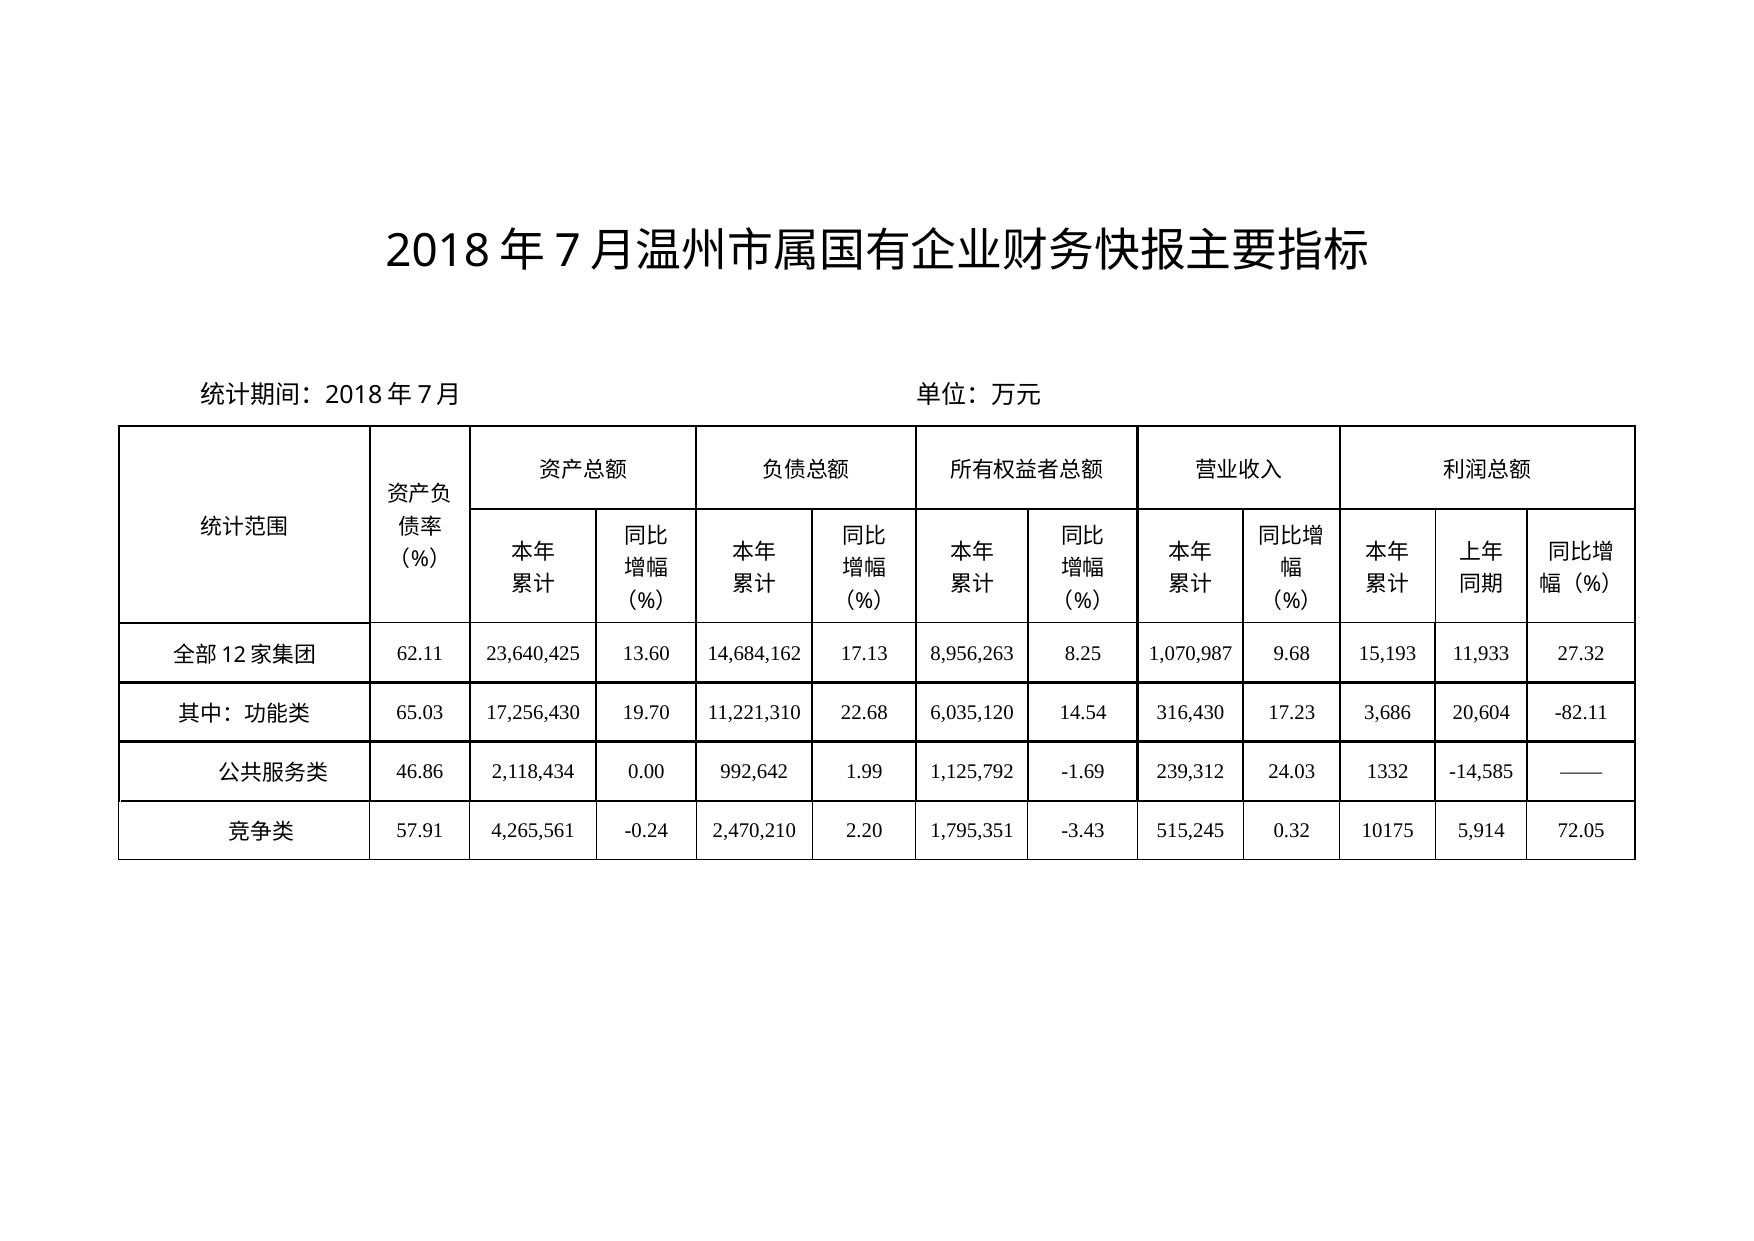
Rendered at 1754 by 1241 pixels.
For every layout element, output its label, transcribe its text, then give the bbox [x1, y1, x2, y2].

table_cell 本年 累计 [471, 510, 595, 622]
table_cell 11,221,310 [697, 684, 811, 740]
table_cell 62.11 [371, 623, 469, 681]
table_cell 1,795,351 [916, 802, 1027, 858]
table_cell 同比增幅（%） [1244, 510, 1339, 622]
table_cell 17.23 [1244, 684, 1339, 740]
table_cell 3,686 [1341, 684, 1434, 740]
table_cell 同比 增幅（%） [1029, 510, 1136, 622]
table_cell 1,125,792 [917, 743, 1027, 799]
text 2018年7月温州市属国有企业财务快报主要指标 [150, 198, 1604, 295]
table_cell 17.13 [813, 623, 915, 681]
table_cell 10175 [1340, 802, 1435, 858]
table_cell 本年 累计 [697, 510, 811, 622]
table_cell 6,035,120 [917, 684, 1027, 740]
table_header 利润总额 [1341, 427, 1634, 508]
table_cell 本年 累计 [1341, 510, 1435, 622]
table_cell 0.32 [1244, 802, 1339, 858]
table_cell 本年 累计 [1139, 510, 1242, 622]
table_header 资产总额 [471, 427, 695, 508]
table_cell 11,933 [1436, 623, 1526, 681]
table_cell 竞争类 [119, 801, 369, 858]
table_cell 17,256,430 [471, 684, 595, 740]
table_cell 14.54 [1029, 684, 1136, 740]
text 统计期间：2018年7月 单位：万元 [150, 360, 1604, 425]
table_cell 1.99 [813, 743, 915, 799]
table_cell 57.91 [370, 802, 469, 858]
table_cell 14,684,162 [697, 623, 811, 681]
table_header 营业收入 [1139, 427, 1339, 508]
table_cell 9.68 [1244, 623, 1339, 681]
table_cell 316,430 [1139, 684, 1242, 740]
table_cell 其中：功能类 [120, 684, 369, 740]
table_cell 15,193 [1341, 623, 1434, 681]
table_cell 46.86 [371, 743, 469, 799]
table_cell -1.69 [1029, 743, 1136, 799]
table_cell 2.20 [813, 802, 915, 858]
table_cell —— [1528, 743, 1634, 799]
table_cell 同比增幅（%） [1528, 510, 1634, 622]
table_cell 0.00 [597, 743, 695, 799]
table_cell -14,585 [1436, 743, 1526, 799]
table_cell 19.70 [597, 684, 695, 740]
table_cell 22.68 [813, 684, 915, 740]
table_header 资产负债率（%） [371, 427, 469, 622]
table_cell 239,312 [1139, 743, 1242, 799]
table_cell 2,470,210 [697, 802, 812, 858]
table_cell 上年 同期 [1436, 510, 1526, 622]
table_cell -82.11 [1528, 684, 1634, 740]
table_header 统计范围 [120, 427, 369, 622]
table_cell 65.03 [371, 684, 469, 740]
table_cell 4,265,561 [470, 802, 596, 858]
table_cell -0.24 [597, 802, 696, 858]
table_cell 8.25 [1029, 623, 1136, 681]
table_cell 2,118,434 [471, 743, 595, 799]
table_cell 23,640,425 [471, 623, 595, 681]
table_cell 同比 增幅（%） [597, 510, 695, 622]
table_cell 72.05 [1527, 802, 1634, 858]
table_cell 公共服务类 [120, 743, 369, 799]
table_cell 515,245 [1138, 802, 1243, 858]
table_cell 8,956,263 [917, 623, 1027, 681]
table_cell -3.43 [1028, 802, 1137, 858]
table_cell 全部12家集团 [120, 624, 369, 681]
table_cell 1332 [1341, 743, 1434, 799]
table_cell 同比 增幅（%） [813, 510, 915, 622]
table_cell 本年 累计 [917, 510, 1027, 622]
table_cell 1,070,987 [1139, 623, 1242, 681]
table_cell 20,604 [1436, 684, 1526, 740]
table_cell 27.32 [1528, 623, 1634, 681]
table_cell 992,642 [697, 743, 811, 799]
table_cell 13.60 [597, 623, 695, 681]
table_header 负债总额 [697, 427, 915, 508]
table_cell 24.03 [1244, 743, 1339, 799]
table_cell 5,914 [1436, 802, 1526, 858]
table_header 所有权益者总额 [917, 427, 1136, 508]
